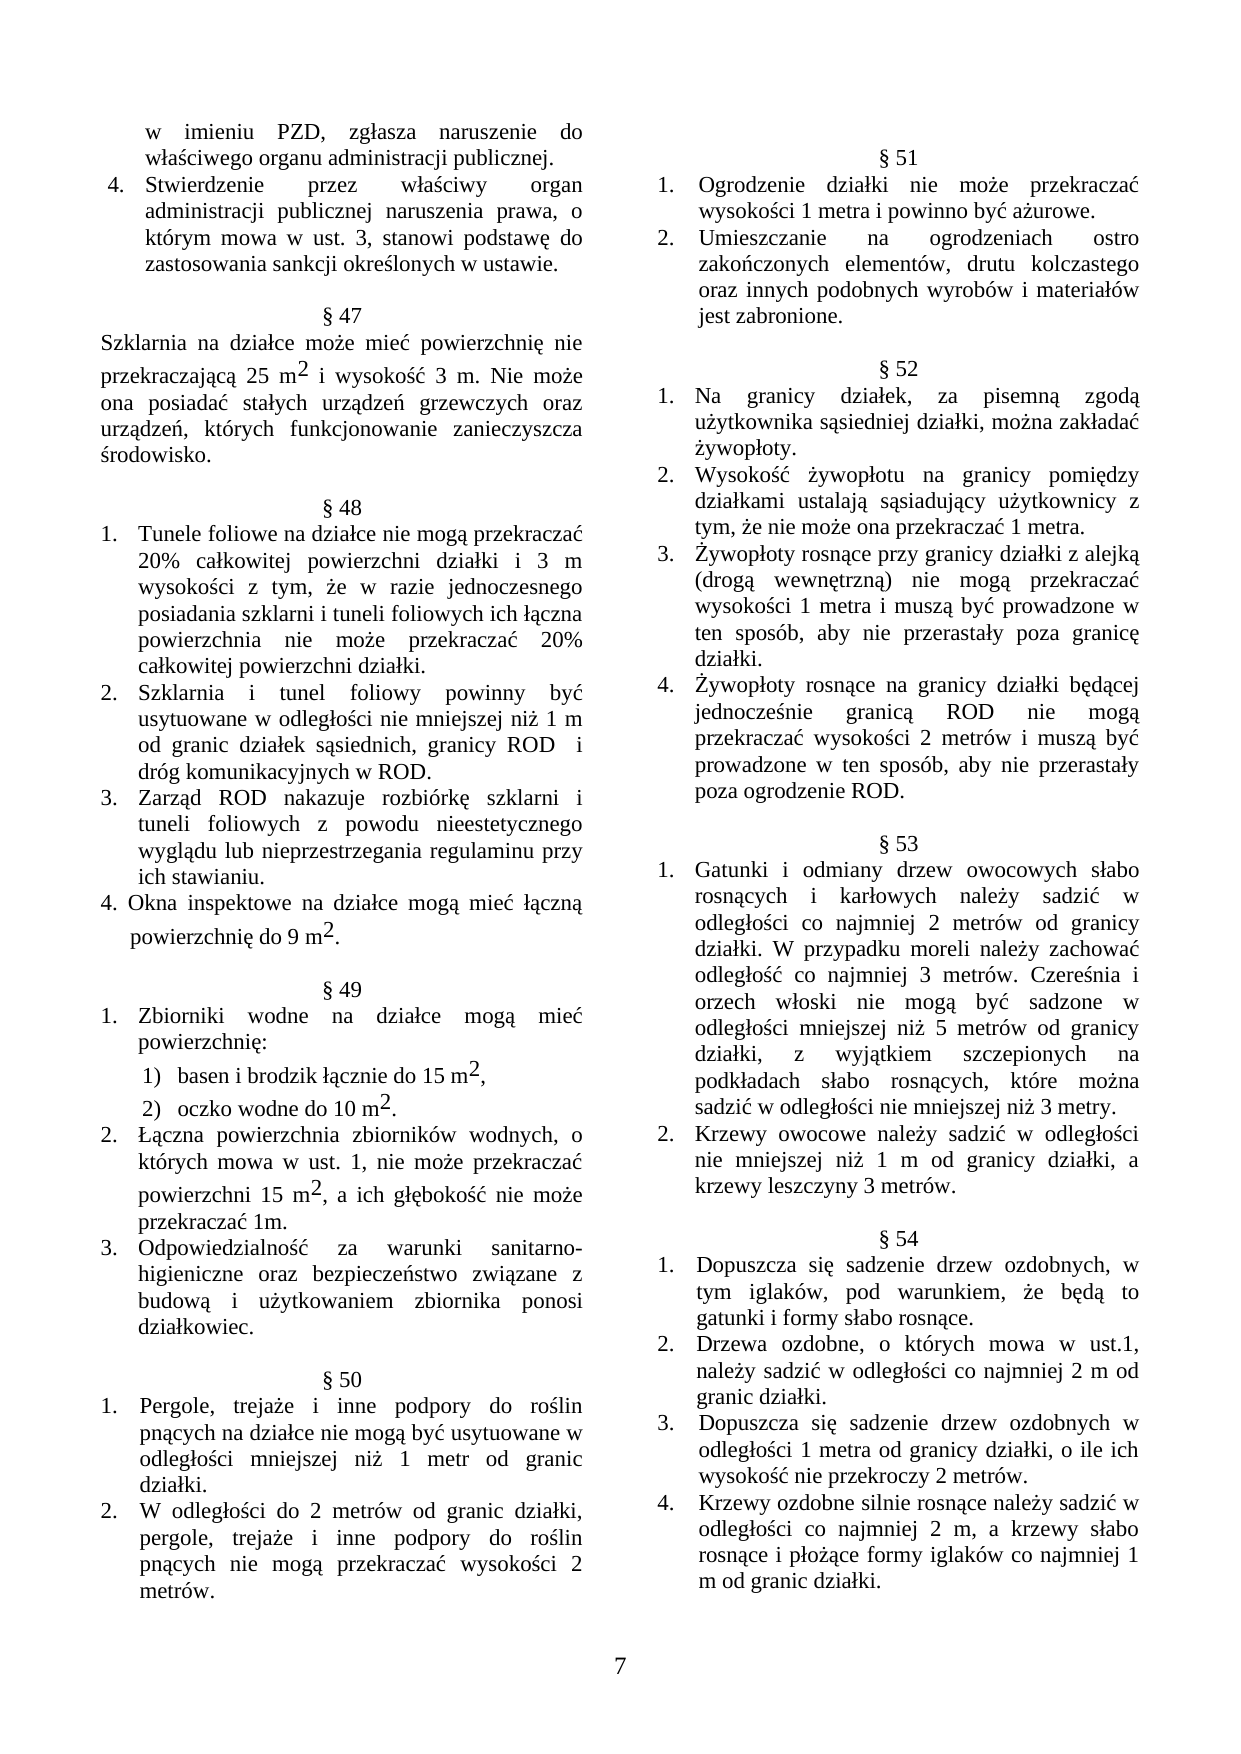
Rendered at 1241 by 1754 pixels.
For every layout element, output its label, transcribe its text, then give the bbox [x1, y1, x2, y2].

text § 48 [100, 494, 583, 521]
text Szklarnia na działce może mieć powierzchnię nie przekraczającą i wysokość . Nie może ona posiadać stałych urządzeń grzewczych oraz urządzeń, których funkcjonowanie zanieczyszcza środowisko. [100, 329, 583, 468]
list oczko wodne do . [142, 1088, 583, 1122]
text § 53 [657, 830, 1140, 856]
list W odległości do od granic działki, pergole, trejaże i inne podpory do roślin pnących nie mogą przekraczać wysokości . [100, 1498, 583, 1603]
text § 54 [657, 1225, 1140, 1251]
list Pergole, trejaże i inne podpory do roślin pnących na działce nie mogą być usytuowane w odległości mniejszej niż od granic działki. [100, 1392, 583, 1498]
text 1. Gatunki i odmiany drzew owocowych słabo rosnących i karłowych należy sadzić w odległości co najmniej od granicy działki. W przypadku moreli należy zachować odległość co najmniej . Czereśnia i orzech włoski nie mogą być sadzone w odległości mniejszej niż od granicy działki, z wyjątkiem szczepionych na podkładach słabo rosnących, które można sadzić w odległości nie mniejszej niż . [657, 856, 1140, 1119]
text 2. Łączna powierzchnia zbiorników wodnych, o których mowa w ust. 1, nie może przekraczać powierzchni , a ich głębokość nie może przekraczać 1m. [100, 1122, 583, 1234]
text § 51 [657, 144, 1140, 171]
text 4. Okna inspektowe na działce mogą mieć łączną powierzchnię do . [100, 889, 583, 949]
text 3. Odpowiedzialność za warunki sanitarno-higieniczne oraz bezpieczeństwo związane z budową i użytkowaniem zbiornika ponosi działkowiec. [100, 1234, 583, 1339]
text § 49 [100, 976, 583, 1002]
text 1. Tunele foliowe na działce nie mogą przekraczać 20% całkowitej powierzchni działki i wysokości z tym, że w razie jednoczesnego posiadania szklarni i tuneli foliowych ich łączna powierzchnia nie może przekraczać 20% całkowitej powierzchni działki. [100, 521, 583, 679]
text § 52 [657, 355, 1140, 382]
text § 47 [100, 303, 583, 329]
text 4. Żywopłoty rosnące na granicy działki będącej jednocześnie granicą ROD nie mogą przekraczać wysokości i muszą być prowadzone w ten sposób, aby nie przerastały poza ogrodzenie ROD. [657, 672, 1140, 803]
list Drzewa ozdobne, o których mowa w ust.1, należy sadzić w odległości co najmniej od granic działki. [657, 1330, 1140, 1409]
list Dopuszcza się sadzenie drzew ozdobnych w odległości od granicy działki, o ile ich wysokość nie przekroczy . [657, 1409, 1140, 1488]
list Dopuszcza się sadzenie drzew ozdobnych, w tym iglaków, pod warunkiem, że będą to gatunki i formy słabo rosnące. [657, 1251, 1140, 1330]
text 2. Wysokość żywopłotu na granicy pomiędzy działkami ustalają sąsiadujący użytkownicy z tym, że nie może ona przekraczać . [657, 461, 1140, 540]
text 1. Zbiorniki wodne na działce mogą mieć powierzchnię: [100, 1002, 583, 1055]
text 1. Na granicy działek, za pisemną zgodą użytkownika sąsiedniej działki, można zakładać żywopłoty. [657, 382, 1140, 461]
text 3. Żywopłoty rosnące przy granicy działki z alejką (drogą wewnętrzną) nie mogą przekraczać wysokości i muszą być prowadzone w ten sposób, aby nie przerastały poza granicę działki. [657, 540, 1140, 672]
text § 50 [100, 1366, 583, 1392]
text 2. Krzewy owocowe należy sadzić w odległości nie mniejszej niż od granicy działki, a krzewy leszczyny . [657, 1119, 1140, 1199]
list Ogrodzenie działki nie może przekraczać wysokości i powinno być ażurowe. [657, 171, 1140, 223]
list basen i brodzik łącznie do , [142, 1055, 583, 1088]
list Umieszczanie na ogrodzeniach ostro zakończonych elementów, drutu kolczastego oraz innych podobnych wyrobów i materiałów jest zabronione. [657, 223, 1140, 329]
text 3. Zarząd ROD nakazuje rozbiórkę szklarni i tuneli foliowych z powodu nieestetycznego wyglądu lub nieprzestrzegania regulaminu przy ich stawianiu. [100, 784, 583, 889]
list Krzewy ozdobne silnie rosnące należy sadzić w odległości co najmniej , a krzewy słabo rosnące i płożące formy iglaków co najmniej od granic działki. [657, 1488, 1140, 1594]
text 2. Szklarnia i tunel foliowy powinny być usytuowane w odległości nie mniejszej niż od granic działek sąsiednich, granicy ROD i dróg komunikacyjnych w ROD. [100, 679, 583, 784]
list Stwierdzenie przez właściwy organ administracji publicznej naruszenia prawa, o którym mowa w ust. 3, stanowi podstawę do zastosowania sankcji określonych w ustawie. [107, 171, 583, 276]
